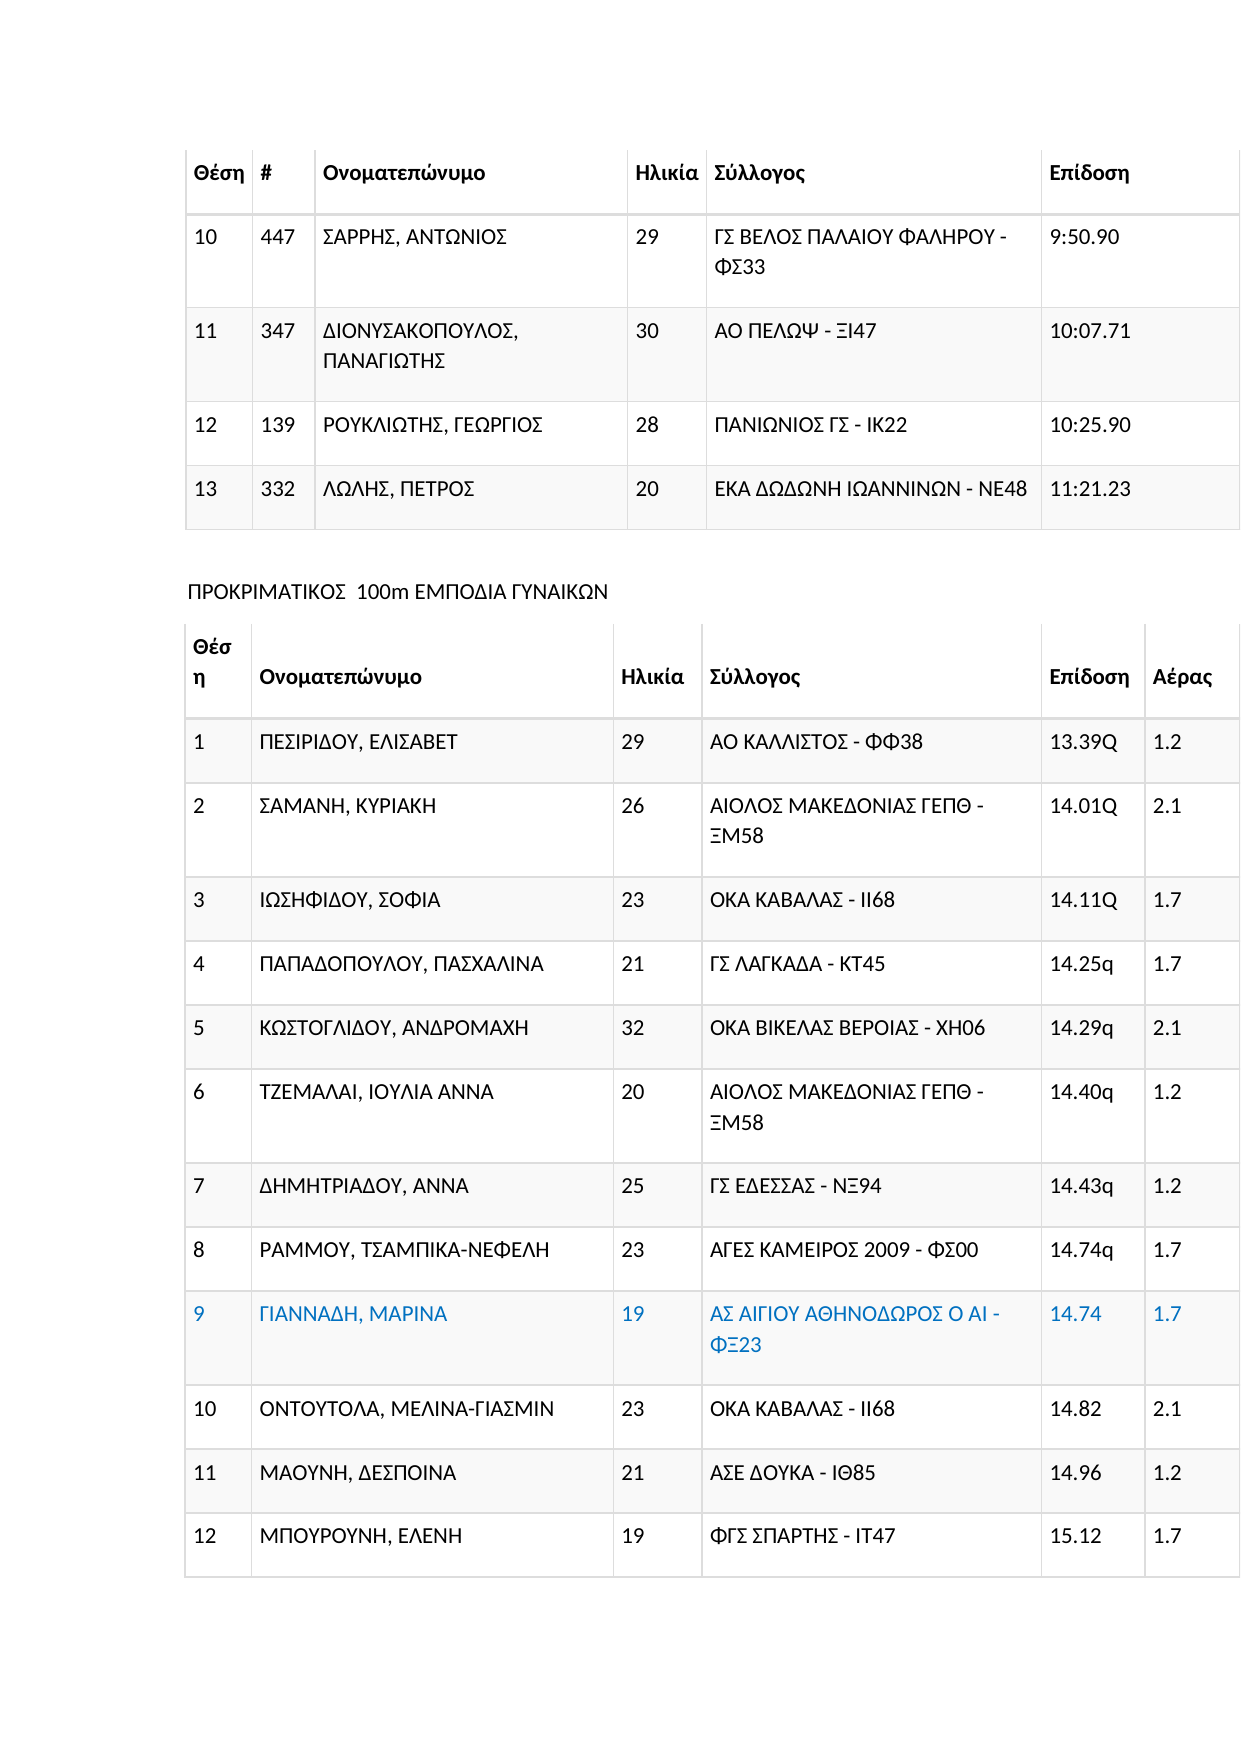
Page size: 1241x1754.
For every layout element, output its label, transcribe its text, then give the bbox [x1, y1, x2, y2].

table_cell ΓΙΑΝΝΑΔΗ, ΜΑΡΙΝΑ [252, 1292, 613, 1384]
table_cell 20 [628, 466, 706, 529]
table_cell ΣΑΜΑΝΗ, ΚΥΡΙΑΚΗ [252, 784, 613, 876]
table_cell 19 [614, 1514, 701, 1576]
table_cell 10:25.90 [1042, 402, 1239, 465]
table_cell 14.43q [1042, 1164, 1144, 1226]
table_cell ΑΙΟΛΟΣ ΜΑΚΕΔΟΝΙΑΣ ΓΕΠΘ - ΞΜ58 [703, 784, 1041, 876]
table_cell 32 [614, 1006, 701, 1068]
table_cell 1.7 [1146, 1514, 1239, 1576]
table_header Ηλικία [614, 624, 701, 717]
table_cell 14.29q [1042, 1006, 1144, 1068]
table_cell 29 [628, 216, 706, 307]
table_cell 1.7 [1146, 878, 1239, 940]
table_cell 2 [186, 784, 251, 876]
table_cell 1.2 [1146, 1450, 1239, 1512]
table_cell 28 [628, 402, 706, 465]
table_cell ΓΣ ΕΔΕΣΣΑΣ - ΝΞ94 [703, 1164, 1041, 1226]
table_cell ΟΚΑ ΚΑΒΑΛΑΣ - ΙΙ68 [703, 1386, 1041, 1448]
table_cell ΜΑΟΥΝΗ, ΔΕΣΠΟΙΝΑ [252, 1450, 613, 1512]
table_cell 1.2 [1146, 720, 1239, 782]
table_cell 14.74q [1042, 1228, 1144, 1290]
table_cell ΡΑΜΜΟΥ, ΤΣΑΜΠΙΚΑ-ΝΕΦΕΛΗ [252, 1228, 613, 1290]
table_cell ΟΚΑ ΚΑΒΑΛΑΣ - ΙΙ68 [703, 878, 1041, 940]
table_cell 9:50.90 [1042, 216, 1239, 307]
table_cell ΑΣ ΑΙΓΙΟΥ ΑΘΗΝΟΔΩΡΟΣ Ο ΑΙ - ΦΞ23 [703, 1292, 1041, 1384]
table_cell 1.2 [1146, 1070, 1239, 1162]
table_cell ΡΟΥΚΛΙΩΤΗΣ, ΓΕΩΡΓΙΟΣ [316, 402, 627, 465]
table_cell 332 [253, 466, 314, 529]
table_cell 14.25q [1042, 942, 1144, 1004]
table_cell 14.40q [1042, 1070, 1144, 1162]
table_cell 1.7 [1146, 1292, 1239, 1384]
table_header Επίδοση [1042, 624, 1144, 717]
table_cell 6 [186, 1070, 251, 1162]
table_cell 14.11Q [1042, 878, 1144, 940]
table_header Θέση [187, 150, 252, 212]
table_cell 5 [186, 1006, 251, 1068]
table_cell 447 [253, 216, 314, 307]
table_cell 14.96 [1042, 1450, 1144, 1512]
table_cell ΣΑΡΡΗΣ, ΑΝΤΩΝΙΟΣ [316, 216, 627, 307]
table_header Ηλικία [628, 150, 706, 212]
table_cell ΜΠΟΥΡΟΥΝΗ, ΕΛΕΝΗ [252, 1514, 613, 1576]
table_cell 13.39Q [1042, 720, 1144, 782]
table_header Επίδοση [1042, 150, 1239, 212]
table_cell 1.7 [1146, 1228, 1239, 1290]
table_cell 10:07.71 [1042, 308, 1239, 401]
table_cell ΑΟ ΠΕΛΩΨ - ΞΙ47 [707, 308, 1041, 401]
table_header Ονοματεπώνυμο [252, 624, 613, 717]
table_cell 1.7 [1146, 942, 1239, 1004]
table_cell ΑΓΕΣ ΚΑΜΕΙΡΟΣ 2009 - ΦΣ00 [703, 1228, 1041, 1290]
table_cell 29 [614, 720, 701, 782]
table_cell 19 [614, 1292, 701, 1384]
table_cell 14.82 [1042, 1386, 1144, 1448]
table_cell 14.01Q [1042, 784, 1144, 876]
table_cell ΔΙΟΝΥΣΑΚΟΠΟΥΛΟΣ, ΠΑΝΑΓΙΩΤΗΣ [316, 308, 627, 401]
table_cell ΑΙΟΛΟΣ ΜΑΚΕΔΟΝΙΑΣ ΓΕΠΘ - ΞΜ58 [703, 1070, 1041, 1162]
table_cell 15.12 [1042, 1514, 1144, 1576]
table_cell 139 [253, 402, 314, 465]
table_cell 11 [187, 308, 252, 401]
table_cell ΓΣ ΒΕΛΟΣ ΠΑΛΑΙΟΥ ΦΑΛΗΡΟΥ - ΦΣ33 [707, 216, 1041, 307]
table_header Αέρας [1146, 624, 1239, 717]
table_cell 23 [614, 1386, 701, 1448]
table_cell ΦΓΣ ΣΠΑΡΤΗΣ - ΙΤ47 [703, 1514, 1041, 1576]
table_cell 2.1 [1146, 1006, 1239, 1068]
table_cell 3 [186, 878, 251, 940]
table_header Σύλλογος [707, 150, 1041, 212]
table_cell 8 [186, 1228, 251, 1290]
table_cell ΕΚΑ ΔΩΔΩΝΗ ΙΩΑΝΝΙΝΩΝ - ΝΕ48 [707, 466, 1041, 529]
table_cell 26 [614, 784, 701, 876]
table_cell 30 [628, 308, 706, 401]
table_cell 25 [614, 1164, 701, 1226]
table_cell 2.1 [1146, 784, 1239, 876]
table_cell 23 [614, 1228, 701, 1290]
table_header Ονοματεπώνυμο [316, 150, 627, 212]
table_cell 23 [614, 878, 701, 940]
text ΠΡΟΚΡΙΜΑΤΙΚΌΣ 100m ΕΜΠΟΔΙΑ ΓΥΝΑΙΚΩΝ [187, 577, 1053, 605]
table_cell 9 [186, 1292, 251, 1384]
table_cell ΤΖΕΜΑΛΑΙ, ΙΟΥΛΙΑ ΑΝΝΑ [252, 1070, 613, 1162]
table_cell ΛΩΛΗΣ, ΠΕΤΡΟΣ [316, 466, 627, 529]
table_cell 347 [253, 308, 314, 401]
table_cell ΙΩΣΗΦΙΔΟΥ, ΣΟΦΙΑ [252, 878, 613, 940]
table_cell 12 [187, 402, 252, 465]
table_cell 7 [186, 1164, 251, 1226]
table_cell 1 [186, 720, 251, 782]
table_cell ΠΑΠΑΔΟΠΟΥΛΟΥ, ΠΑΣΧΑΛΙΝΑ [252, 942, 613, 1004]
table_cell ΓΣ ΛΑΓΚΑΔΑ - ΚΤ45 [703, 942, 1041, 1004]
table_cell ΔΗΜΗΤΡΙΑΔΟΥ, ΑΝΝΑ [252, 1164, 613, 1226]
table_cell 11:21.23 [1042, 466, 1239, 529]
table_cell 14.74 [1042, 1292, 1144, 1384]
table_cell ΑΣΕ ΔΟΥΚΑ - ΙΘ85 [703, 1450, 1041, 1512]
table_header Σύλλογος [703, 624, 1041, 717]
table_header # [253, 150, 314, 212]
table_cell ΚΩΣΤΟΓΛΙΔΟΥ, ΑΝΔΡΟΜΑΧΗ [252, 1006, 613, 1068]
table_cell 4 [186, 942, 251, 1004]
table_cell 2.1 [1146, 1386, 1239, 1448]
table_cell ΠΑΝΙΩΝΙΟΣ ΓΣ - ΙΚ22 [707, 402, 1041, 465]
table_cell 10 [187, 216, 252, 307]
table_cell 20 [614, 1070, 701, 1162]
table_cell ΟΚΑ ΒΙΚΕΛΑΣ ΒΕΡΟΙΑΣ - ΧΗ06 [703, 1006, 1041, 1068]
table_cell ΟΝΤΟΥΤΟΛΑ, ΜΕΛΙΝΑ-ΓΙΑΣΜΙΝ [252, 1386, 613, 1448]
table_cell 10 [186, 1386, 251, 1448]
table_cell ΠΕΣΙΡΙΔΟΥ, ΕΛΙΣΑΒΕΤ [252, 720, 613, 782]
table_cell ΑΟ ΚΑΛΛΙΣΤΟΣ - ΦΦ38 [703, 720, 1041, 782]
table_header Θέση [186, 624, 251, 717]
table_cell 1.2 [1146, 1164, 1239, 1226]
table_cell 21 [614, 1450, 701, 1512]
table_cell 13 [187, 466, 252, 529]
table_cell 11 [186, 1450, 251, 1512]
table_cell 21 [614, 942, 701, 1004]
table_cell 12 [186, 1514, 251, 1576]
